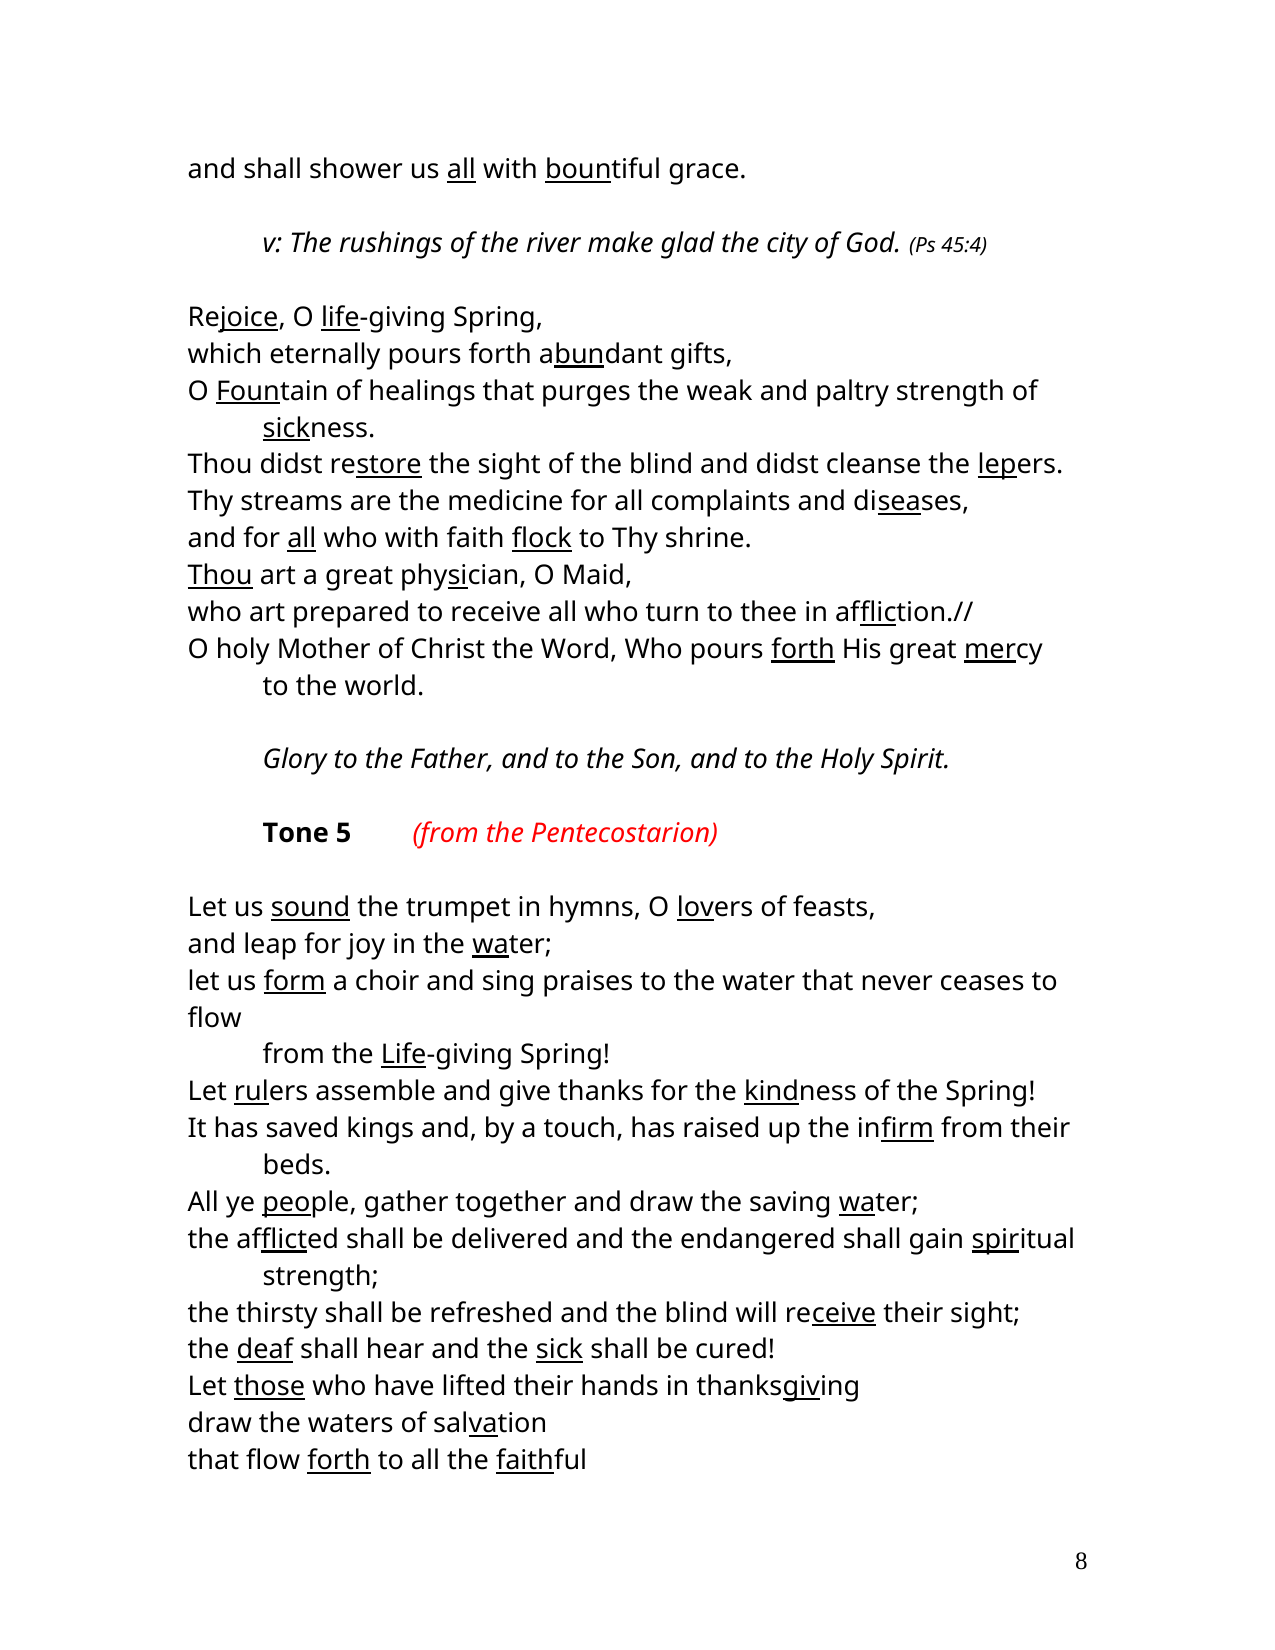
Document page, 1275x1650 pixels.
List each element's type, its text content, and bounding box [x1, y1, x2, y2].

text Thy streams are the medicine for all complaints and diseases, [187, 482, 1087, 519]
text which eternally pours forth abundant gifts, [187, 334, 1087, 371]
text Tone 5 (from the Pentecostarion) [187, 814, 1087, 851]
text sickness. [187, 408, 1087, 445]
text and leap for joy in the water; [187, 924, 1087, 961]
text Let us sound the trumpet in hymns, O lovers of feasts, [187, 887, 1087, 924]
text to the world. [187, 666, 1087, 703]
text Let rulers assemble and give thanks for the kindness of the Spring! [187, 1072, 1087, 1109]
text from the Life-giving Spring! [187, 1035, 1087, 1072]
text O Fountain of healings that purges the weak and paltry strength of [187, 371, 1087, 408]
text It has saved kings and, by a touch, has raised up the infirm from their [187, 1109, 1087, 1146]
text who art prepared to receive all who turn to thee in affliction.// [187, 592, 1087, 629]
text Thou art a great physician, O Maid, [187, 556, 1087, 592]
text draw the waters of salvation [187, 1404, 1087, 1441]
text the afflicted shall be delivered and the endangered shall gain spiritual [187, 1219, 1087, 1256]
text O holy Mother of Christ the Word, Who pours forth His great mercy [187, 629, 1087, 666]
text Rejoice, O life-giving Spring, [187, 297, 1087, 334]
text strength; [187, 1256, 1087, 1293]
text beds. [187, 1146, 1087, 1182]
text and shall shower us all with bountiful grace. [187, 150, 1087, 187]
text the thirsty shall be refreshed and the blind will receive their sight; [187, 1293, 1087, 1330]
text Let those who have lifted their hands in thanksgiving [187, 1367, 1087, 1404]
text v: The rushings of the river make glad the city of God. (Ps 45:4) [262, 224, 1087, 261]
text that flow forth to all the faithful [187, 1441, 1087, 1477]
text Glory to the Father, and to the Son, and to the Holy Spirit. [187, 740, 1087, 777]
text All ye people, gather together and draw the saving water; [187, 1182, 1087, 1219]
text and for all who with faith flock to Thy shrine. [187, 519, 1087, 556]
text Thou didst restore the sight of the blind and didst cleanse the lepers. [187, 445, 1087, 482]
text let us form a choir and sing praises to the water that never ceases to flow [187, 961, 1087, 1035]
text the deaf shall hear and the sick shall be cured! [187, 1330, 1087, 1367]
